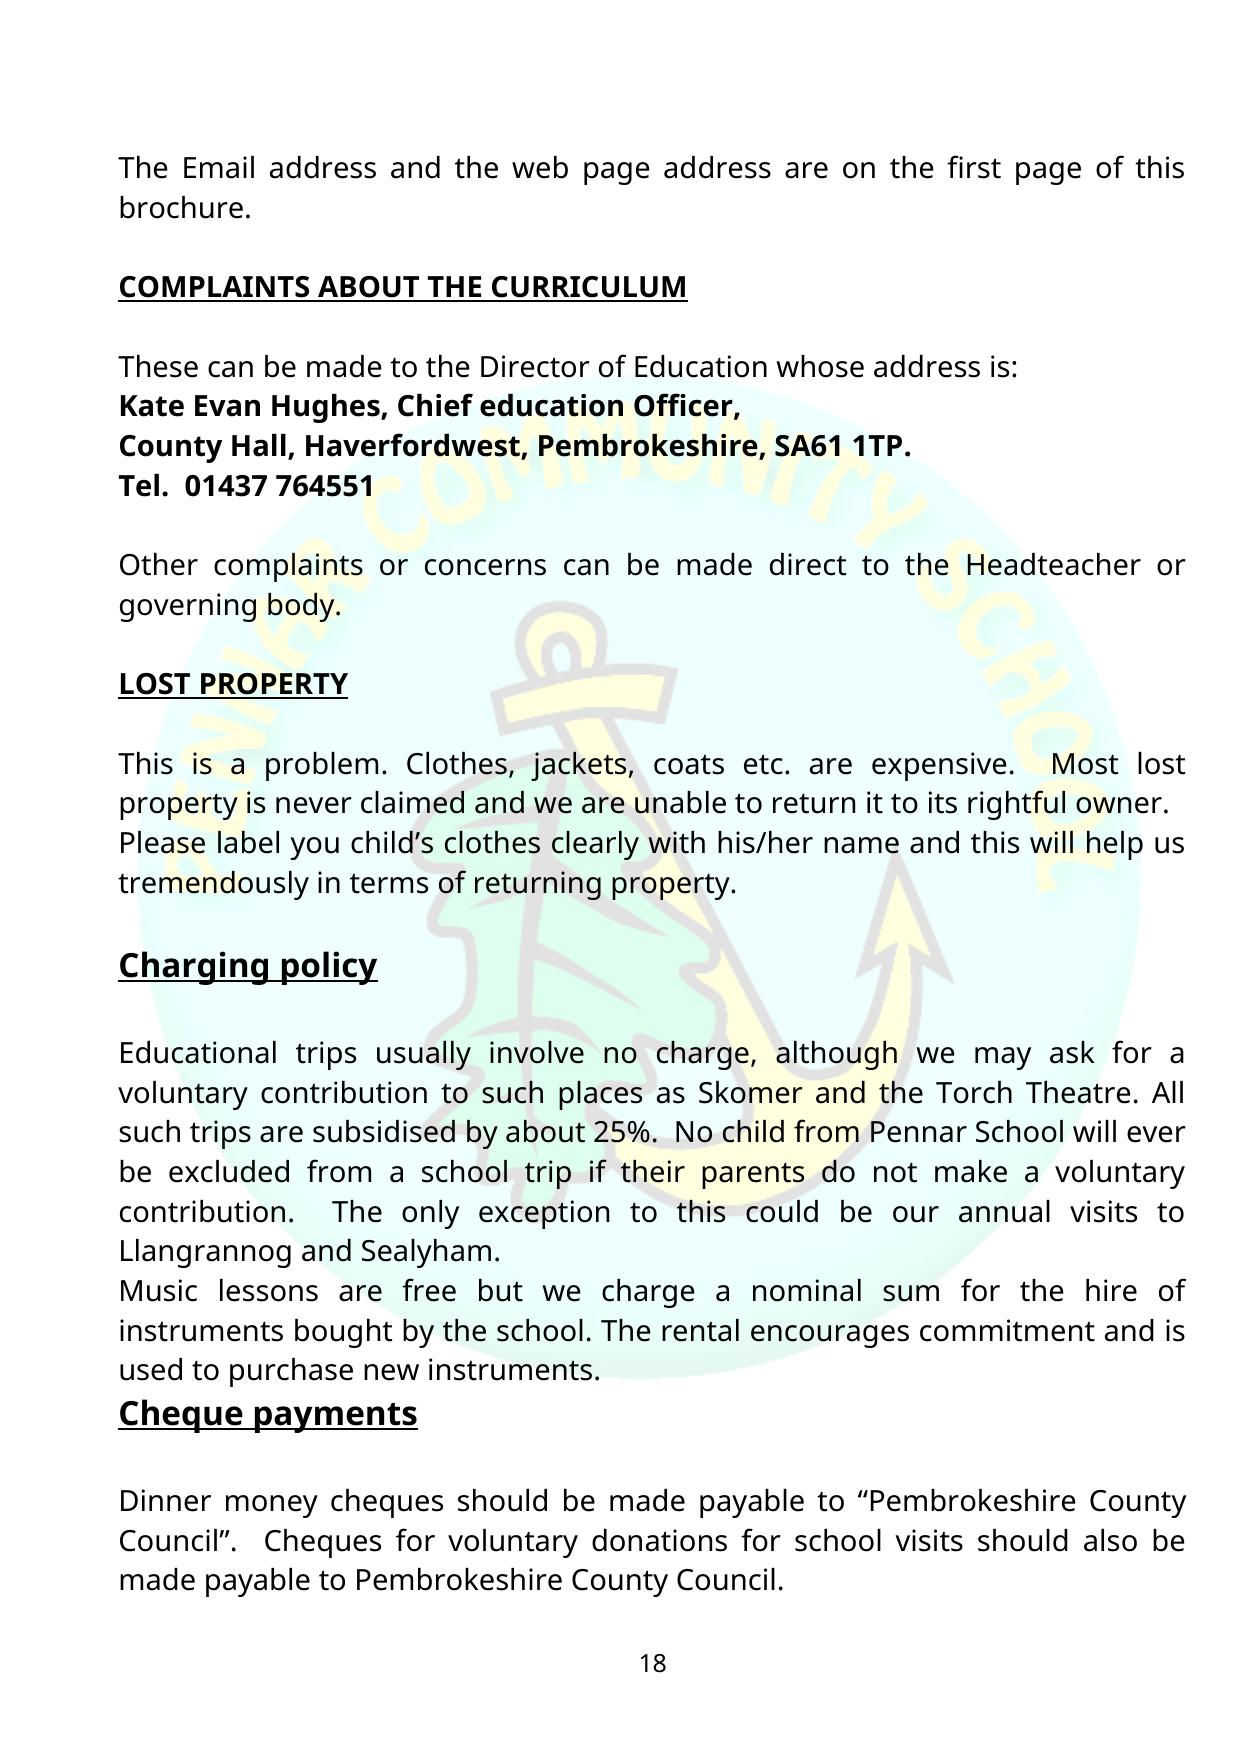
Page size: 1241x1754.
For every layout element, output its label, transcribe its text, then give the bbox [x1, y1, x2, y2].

text These can be made to the Director of Education whose address is: [118, 346, 1187, 386]
text This is a problem. Clothes, jackets, coats etc. are expensive. Most lost property is never claimed and we are unable to return it to its rightful owner. [118, 743, 1187, 822]
text LOST PROPERTY [118, 663, 1187, 703]
text Other complaints or concerns can be made direct to the Headteacher or governing body. [118, 544, 1187, 624]
text Educational trips usually involve no charge, although we may ask for a voluntary contribution to such places as Skomer and the Torch Theatre. All such trips are subsidised by about 25%. No child from Pennar School will ever be excluded from a school trip if their parents do not make a voluntary contribution. The only exception to this could be our annual visits to Llangrannog and Sealyham. [118, 1032, 1187, 1270]
text Kate Evan Hughes, Chief education Officer, [118, 386, 1187, 425]
text County Hall, Haverfordwest, Pembrokeshire, SA61 1TP. [118, 425, 1187, 465]
text Music lessons are free but we charge a nominal sum for the hire of instruments bought by the school. The rental encourages commitment and is used to purchase new instruments. [118, 1270, 1187, 1389]
text Cheque payments [118, 1389, 1187, 1435]
text Tel. 01437 764551 [118, 465, 1187, 505]
text Charging policy [118, 941, 1187, 987]
text COMPLAINTS ABOUT THE CURRICULUM [118, 267, 1187, 306]
text Dinner money cheques should be made payable to “Pembrokeshire County Council”. Cheques for voluntary donations for school visits should also be made payable to Pembrokeshire County Council. [118, 1480, 1187, 1599]
text Please label you child’s clothes clearly with his/her name and this will help us tremendously in terms of returning property. [118, 822, 1187, 902]
text The Email address and the web page address are on the first page of this brochure. [118, 148, 1187, 227]
